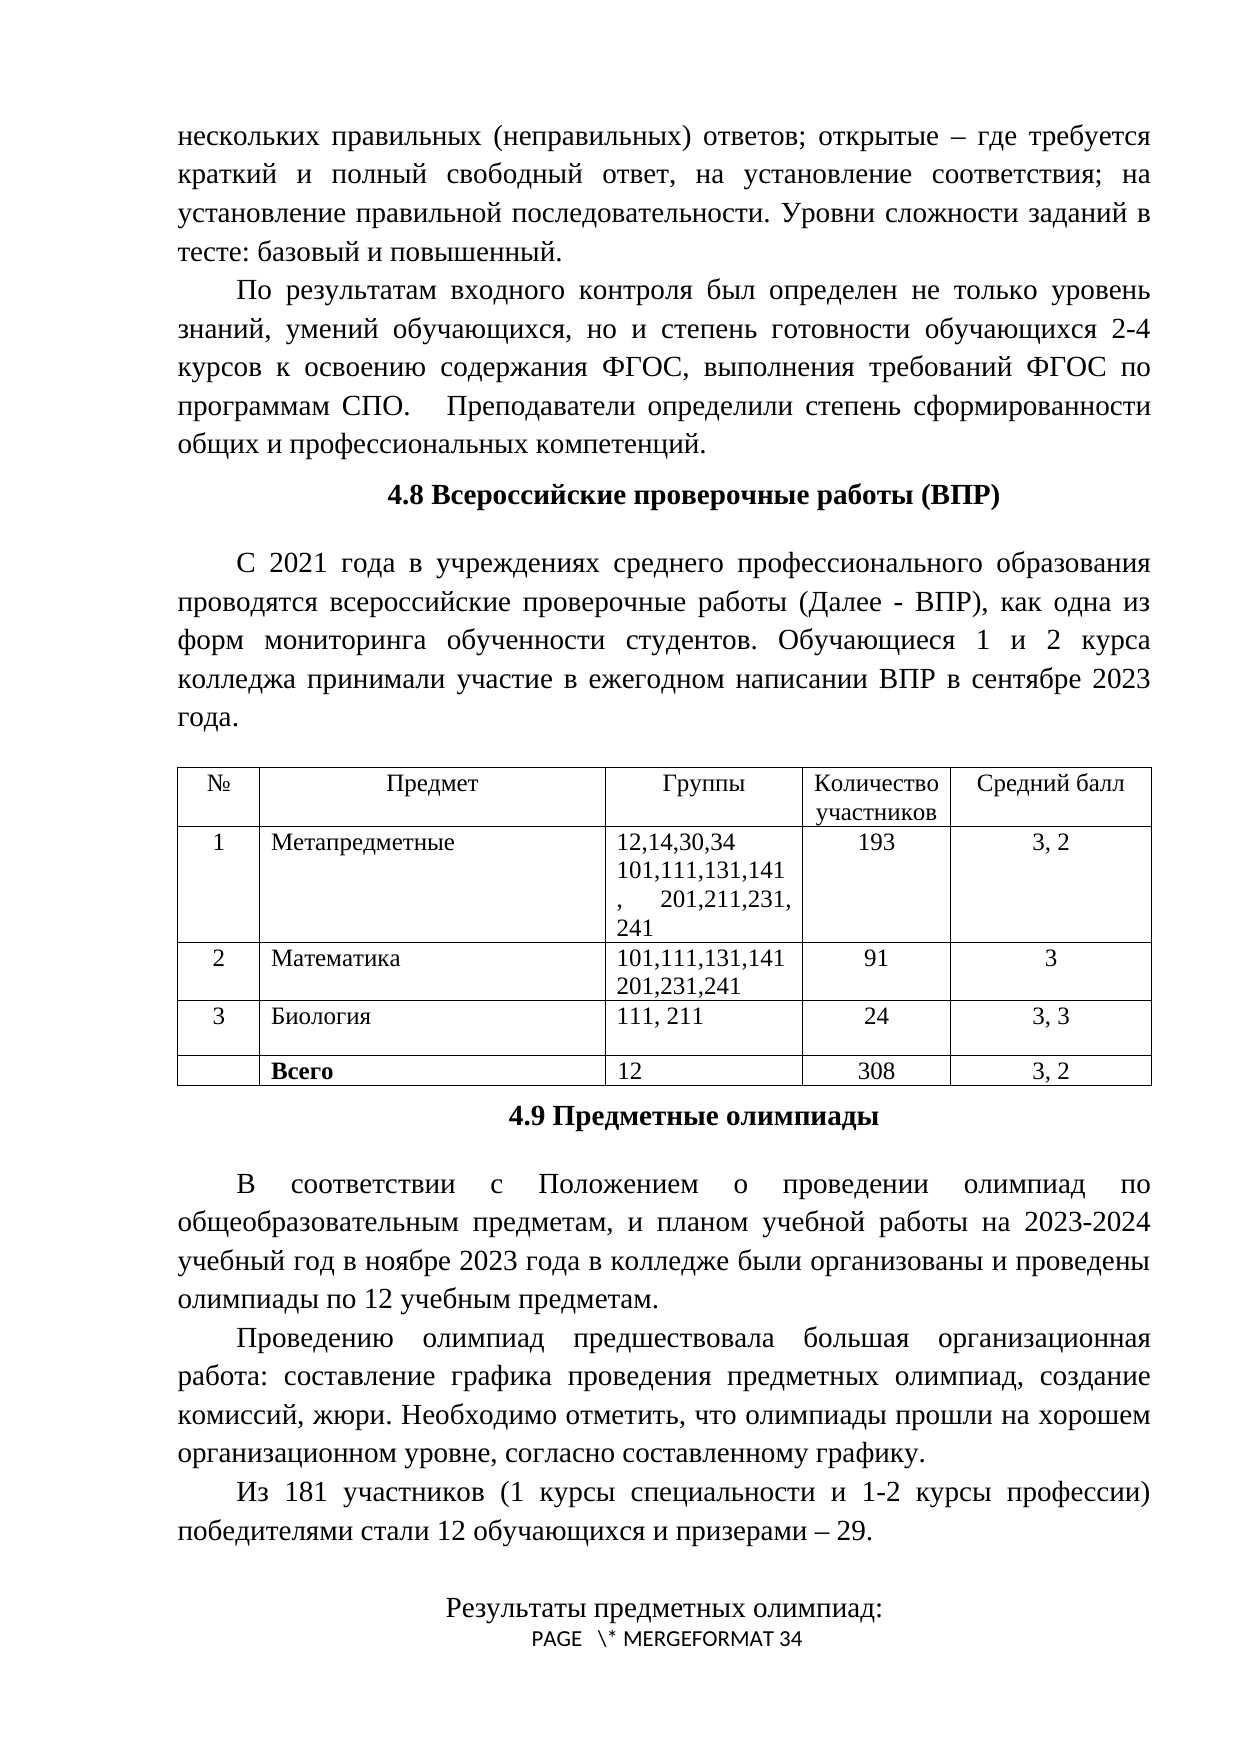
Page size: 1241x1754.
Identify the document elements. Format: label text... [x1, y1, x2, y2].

text По результатам входного контроля был определен не только уровень знаний, умений обучающихся, но и степень готовности обучающихся 2-4 курсов к освоению содержания ФГОС, выполнения требований ФГОС по программам СПО. Преподаватели определили степень сформированности общих и профессиональных компетенций. [177, 272, 1152, 460]
table_cell 308 [803, 1056, 950, 1084]
table_cell 3, 2 [951, 1056, 1151, 1084]
table_cell 3, 2 [951, 827, 1151, 942]
table_cell Биология [260, 1001, 605, 1055]
table_cell 193 [803, 827, 950, 942]
text Из 181 участников (1 курсы специальности и 1-2 курсы профессии) победителями стали 12 обучающихся и призерами – 29. [177, 1474, 1152, 1546]
table_cell 2 [178, 943, 259, 1000]
table_header Предмет [260, 768, 605, 826]
table_cell 24 [803, 1001, 950, 1055]
table_cell 3 [178, 1001, 259, 1055]
table_cell Всего [260, 1056, 605, 1084]
table_cell 3, 3 [951, 1001, 1151, 1055]
text С 2021 года в учреждениях среднего профессионального образования проводятся всероссийские проверочные работы (Далее - ВПР), как одна из форм мониторинга обученности студентов. Обучающиеся 1 и 2 курса колледжа принимали участие в ежегодном написании ВПР в сентябре 2023 года. [177, 545, 1152, 733]
table_cell 12 [606, 1056, 802, 1084]
text В соответствии с Положением о проведении олимпиад по общеобразовательным предметам, и планом учебной работы на 2023-2024 учебный год в ноябре 2023 года в колледже были организованы и проведены олимпиады по 12 учебным предметам. [177, 1166, 1152, 1315]
text Проведению олимпиад предшествовала большая организационная работа: составление графика проведения предметных олимпиад, создание комиссий, жюри. Необходимо отметить, что олимпиады прошли на хорошем организационном уровне, согласно составленному графику. [177, 1320, 1152, 1469]
table_cell [178, 1056, 259, 1084]
table_header № [178, 768, 259, 826]
table_cell 101,111,131,141 201,231,241 [606, 943, 802, 1000]
text Результаты предметных олимпиад: [177, 1590, 1152, 1623]
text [177, 118, 1152, 267]
table_header Количество участников [803, 768, 950, 826]
table_cell Метапредметные [260, 827, 605, 942]
table_cell 91 [803, 943, 950, 1000]
text 4.9 Предметные олимпиады [177, 1098, 1152, 1132]
text 4.8 Всероссийские проверочные работы (ВПР) [177, 477, 1152, 511]
table_cell 1 [178, 827, 259, 942]
table_cell 3 [951, 943, 1151, 1000]
table_header Группы [606, 768, 802, 826]
table_cell Математика [260, 943, 605, 1000]
table_header Средний балл [951, 768, 1151, 826]
table_cell 111, 211 [606, 1001, 802, 1055]
table_cell 12,14,30,34 101,111,131,141, 201,211,231, 241 [606, 827, 802, 942]
